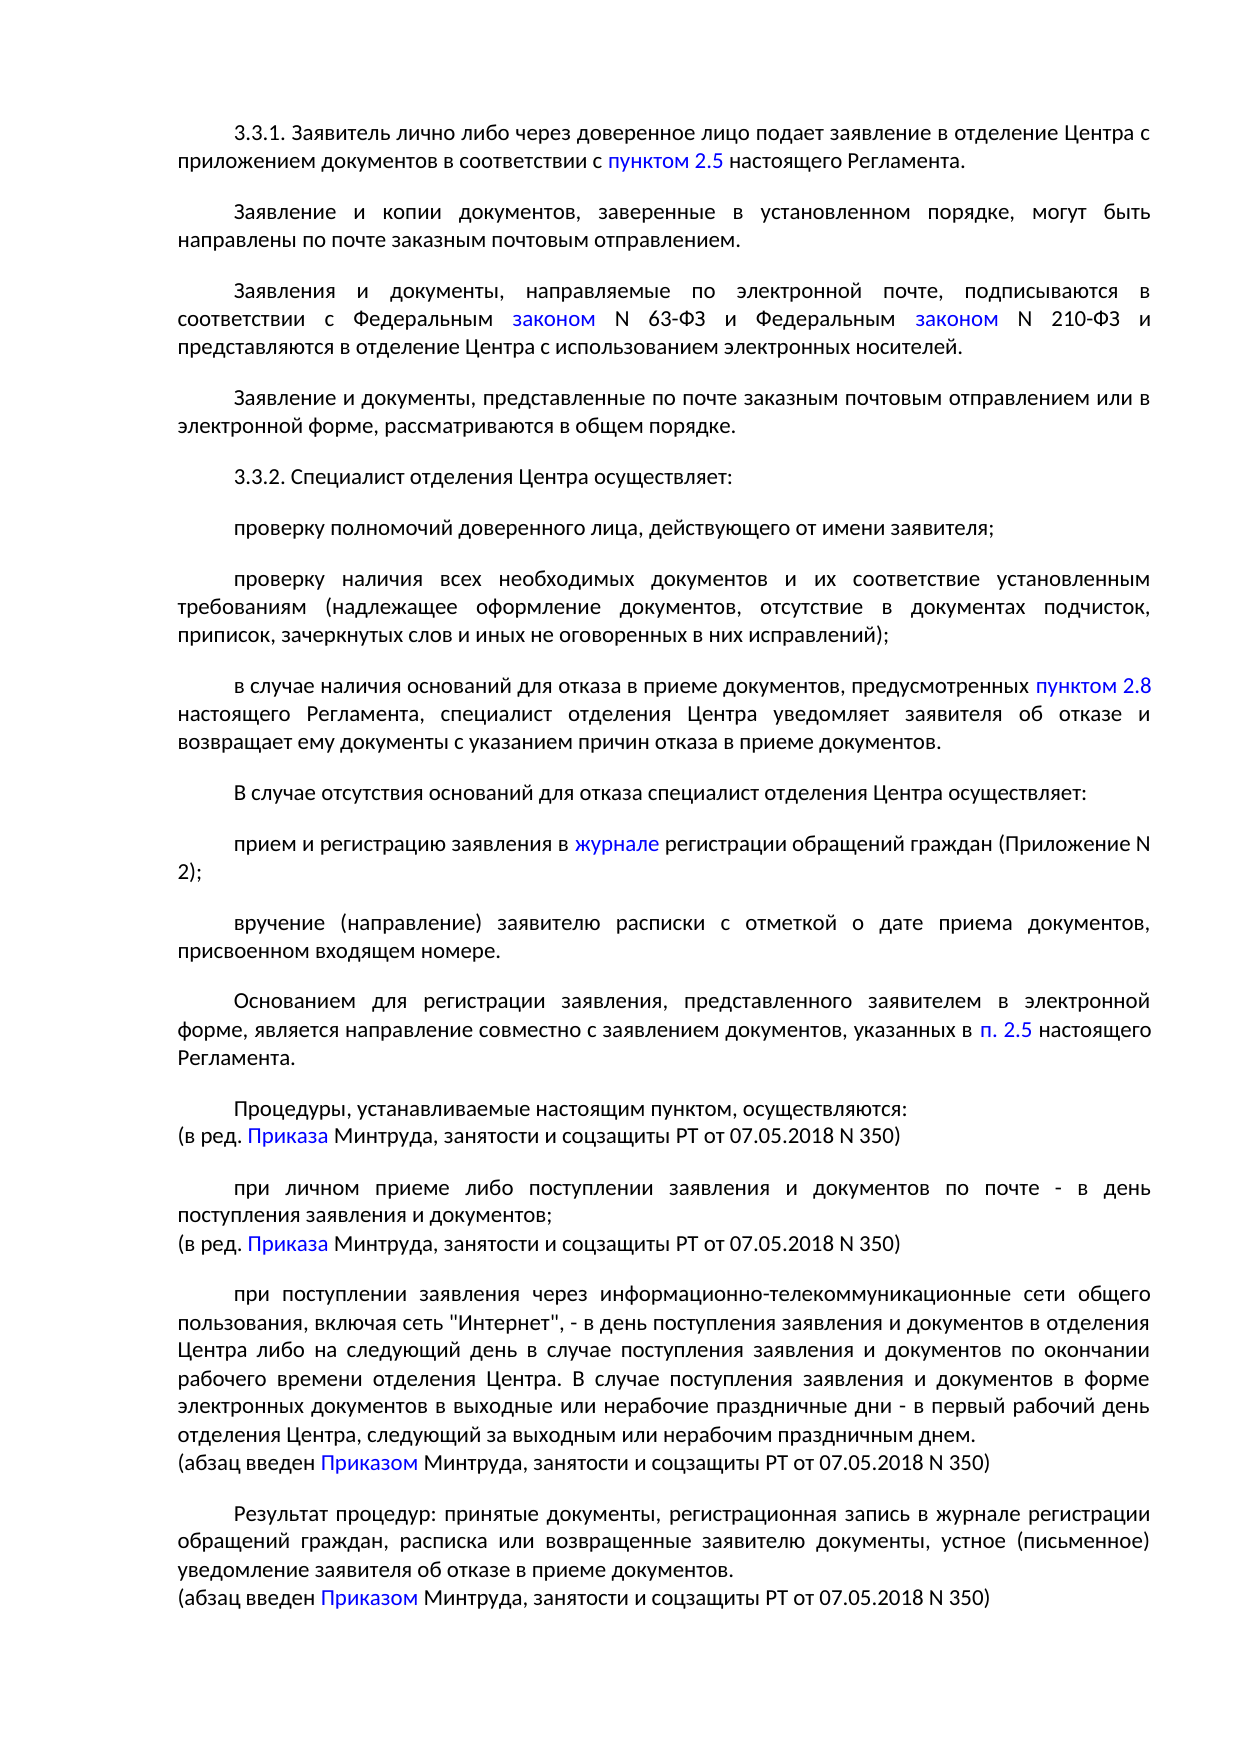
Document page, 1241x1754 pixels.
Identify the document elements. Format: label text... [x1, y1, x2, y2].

text В случае отсутствия оснований для отказа специалист отделения Центра осуществляет: [177, 778, 1152, 806]
text Заявление и копии документов, заверенные в установленном порядке, могут быть направлены по почте заказным почтовым отправлением. [177, 197, 1152, 253]
text (абзац введен Приказом Минтруда, занятости и соцзащиты РТ от 07.05.2018 N 350) [177, 1448, 1152, 1476]
text Заявление и документы, представленные по почте заказным почтовым отправлением или в электронной форме, рассматриваются в общем порядке. [177, 383, 1152, 439]
text (в ред. Приказа Минтруда, занятости и соцзащиты РТ от 07.05.2018 N 350) [177, 1122, 1152, 1150]
text (абзац введен Приказом Минтруда, занятости и соцзащиты РТ от 07.05.2018 N 350) [177, 1583, 1152, 1611]
text Основанием для регистрации заявления, представленного заявителем в электронной форме, является направление совместно с заявлением документов, указанных в п. 2.5 настоящего Регламента. [177, 987, 1152, 1071]
text проверку полномочий доверенного лица, действующего от имени заявителя; [177, 513, 1152, 541]
text 3.3.1. Заявитель лично либо через доверенное лицо подает заявление в отделение Центра с приложением документов в соответствии с пунктом 2.5 настоящего Регламента. [177, 118, 1152, 174]
text при поступлении заявления через информационно-телекоммуникационные сети общего пользования, включая сеть "Интернет", - в день поступления заявления и документов в отделения Центра либо на следующий день в случае поступления заявления и документов по окончании рабочего времени отделения Центра. В случае поступления заявления и документов в форме электронных документов в выходные или нерабочие праздничные дни - в первый рабочий день отделения Центра, следующий за выходным или нерабочим праздничным днем. [177, 1279, 1152, 1448]
text Процедуры, устанавливаемые настоящим пунктом, осуществляются: [177, 1094, 1152, 1122]
text Заявления и документы, направляемые по электронной почте, подписываются в соответствии с Федеральным законом N 63-ФЗ и Федеральным законом N 210-ФЗ и представляются в отделение Центра с использованием электронных носителей. [177, 276, 1152, 360]
text в случае наличия оснований для отказа в приеме документов, предусмотренных пунктом 2.8 настоящего Регламента, специалист отделения Центра уведомляет заявителя об отказе и возвращает ему документы с указанием причин отказа в приеме документов. [177, 671, 1152, 755]
text прием и регистрацию заявления в журнале регистрации обращений граждан (Приложение N 2); [177, 829, 1152, 885]
text (в ред. Приказа Минтруда, занятости и соцзащиты РТ от 07.05.2018 N 350) [177, 1229, 1152, 1257]
text проверку наличия всех необходимых документов и их соответствие установленным требованиям (надлежащее оформление документов, отсутствие в документах подчисток, приписок, зачеркнутых слов и иных не оговоренных в них исправлений); [177, 564, 1152, 648]
text при личном приеме либо поступлении заявления и документов по почте - в день поступления заявления и документов; [177, 1173, 1152, 1229]
text Результат процедур: принятые документы, регистрационная запись в журнале регистрации обращений граждан, расписка или возвращенные заявителю документы, устное (письменное) уведомление заявителя об отказе в приеме документов. [177, 1499, 1152, 1583]
text 3.3.2. Специалист отделения Центра осуществляет: [177, 462, 1152, 490]
text вручение (направление) заявителю расписки с отметкой о дате приема документов, присвоенном входящем номере. [177, 908, 1152, 964]
